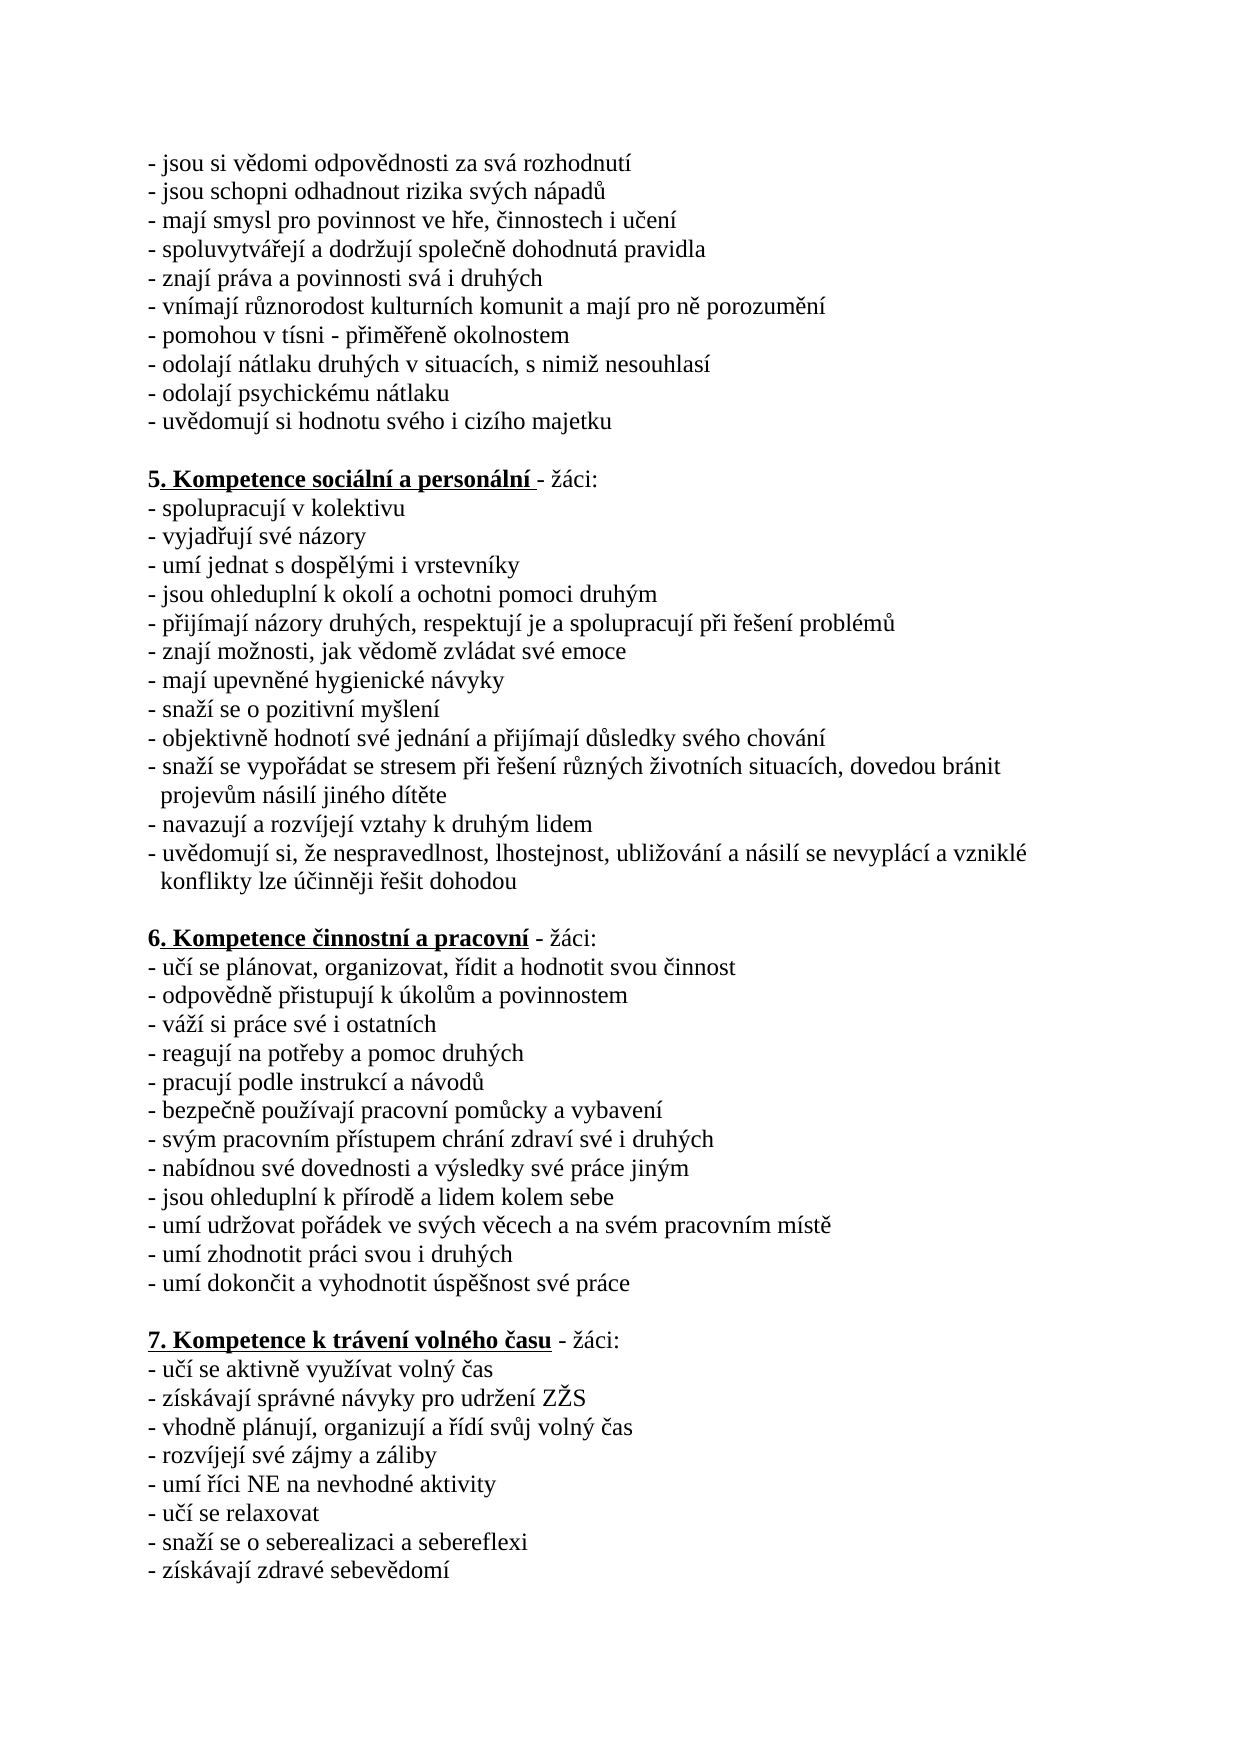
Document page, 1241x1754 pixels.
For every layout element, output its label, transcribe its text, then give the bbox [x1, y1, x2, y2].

text - vyjadřují své názory [148, 521, 1093, 550]
text - odolají psychickému nátlaku [148, 378, 1093, 406]
text - jsou ohleduplní k okolí a ochotni pomoci druhým [148, 579, 1093, 608]
text - nabídnou své dovednosti a výsledky své práce jiným [148, 1153, 1093, 1182]
text - získávají zdravé sebevědomí [148, 1556, 1093, 1584]
text - pomohou v tísni - přiměřeně okolnostem [148, 320, 1093, 349]
text - objektivně hodnotí své jednání a přijímají důsledky svého chování [148, 723, 1093, 751]
text - vhodně plánují, organizují a řídí svůj volný čas [148, 1412, 1093, 1441]
text - snaží se o seberealizaci a sebereflexi [148, 1527, 1093, 1556]
text - mají smysl pro povinnost ve hře, činnostech i učení [148, 205, 1093, 234]
text - svým pracovním přístupem chrání zdraví své i druhých [148, 1124, 1093, 1153]
text - spoluvytvářejí a dodržují společně dohodnutá pravidla [148, 234, 1093, 263]
text - znají práva a povinnosti svá i druhých [148, 263, 1093, 291]
text - odolají nátlaku druhých v situacích, s nimiž nesouhlasí [148, 349, 1093, 378]
text - rozvíjejí své zájmy a záliby [148, 1441, 1093, 1469]
text - umí udržovat pořádek ve svých věcech a na svém pracovním místě [148, 1211, 1093, 1239]
text 7. Kompetence k trávení volného času - žáci: [148, 1326, 1093, 1354]
text - přijímají názory druhých, respektují je a spolupracují při řešení problémů [148, 608, 1093, 636]
text - vnímají různorodost kulturních komunit a mají pro ně porozumění [148, 291, 1093, 320]
text - navazují a rozvíjejí vztahy k druhým lidem [148, 809, 1093, 838]
text - uvědomují si, že nespravedlnost, lhostejnost, ubližování a násilí se nevyplácí a vzniklé [148, 838, 1093, 866]
text - umí zhodnotit práci svou i druhých [148, 1239, 1093, 1268]
text - umí říci NE na nevhodné aktivity [148, 1469, 1093, 1498]
text - odpovědně přistupují k úkolům a povinnostem [148, 981, 1093, 1009]
text - váží si práce své i ostatních [148, 1009, 1093, 1038]
text - snaží se vypořádat se stresem při řešení různých životních situacích, dovedou bránit [148, 751, 1093, 780]
text - znají možnosti, jak vědomě zvládat své emoce [148, 636, 1093, 665]
text - umí jednat s dospělými i vrstevníky [148, 550, 1093, 579]
text - jsou si vědomi odpovědnosti za svá rozhodnutí [148, 148, 1093, 176]
text - jsou ohleduplní k přírodě a lidem kolem sebe [148, 1182, 1093, 1211]
text - bezpečně používají pracovní pomůcky a vybavení [148, 1096, 1093, 1124]
text - učí se aktivně využívat volný čas [148, 1354, 1093, 1383]
text - mají upevněné hygienické návyky [148, 665, 1093, 694]
text konflikty lze účinněji řešit dohodou [148, 866, 1093, 895]
text - pracují podle instrukcí a návodů [148, 1067, 1093, 1096]
text 6. Kompetence činnostní a pracovní - žáci: [148, 923, 1093, 952]
text - uvědomují si hodnotu svého i cizího majetku [148, 406, 1093, 435]
text projevům násilí jiného dítěte [148, 780, 1093, 809]
text - reagují na potřeby a pomoc druhých [148, 1038, 1093, 1067]
text - učí se plánovat, organizovat, řídit a hodnotit svou činnost [148, 952, 1093, 981]
text - snaží se o pozitivní myšlení [148, 694, 1093, 723]
text - učí se relaxovat [148, 1498, 1093, 1527]
text - umí dokončit a vyhodnotit úspěšnost své práce [148, 1268, 1093, 1297]
text 5. Kompetence sociální a personální - žáci: [148, 464, 1093, 493]
text - spolupracují v kolektivu [148, 493, 1093, 521]
text - jsou schopni odhadnout rizika svých nápadů [148, 176, 1093, 205]
text - získávají správné návyky pro udržení ZŽS [148, 1383, 1093, 1412]
